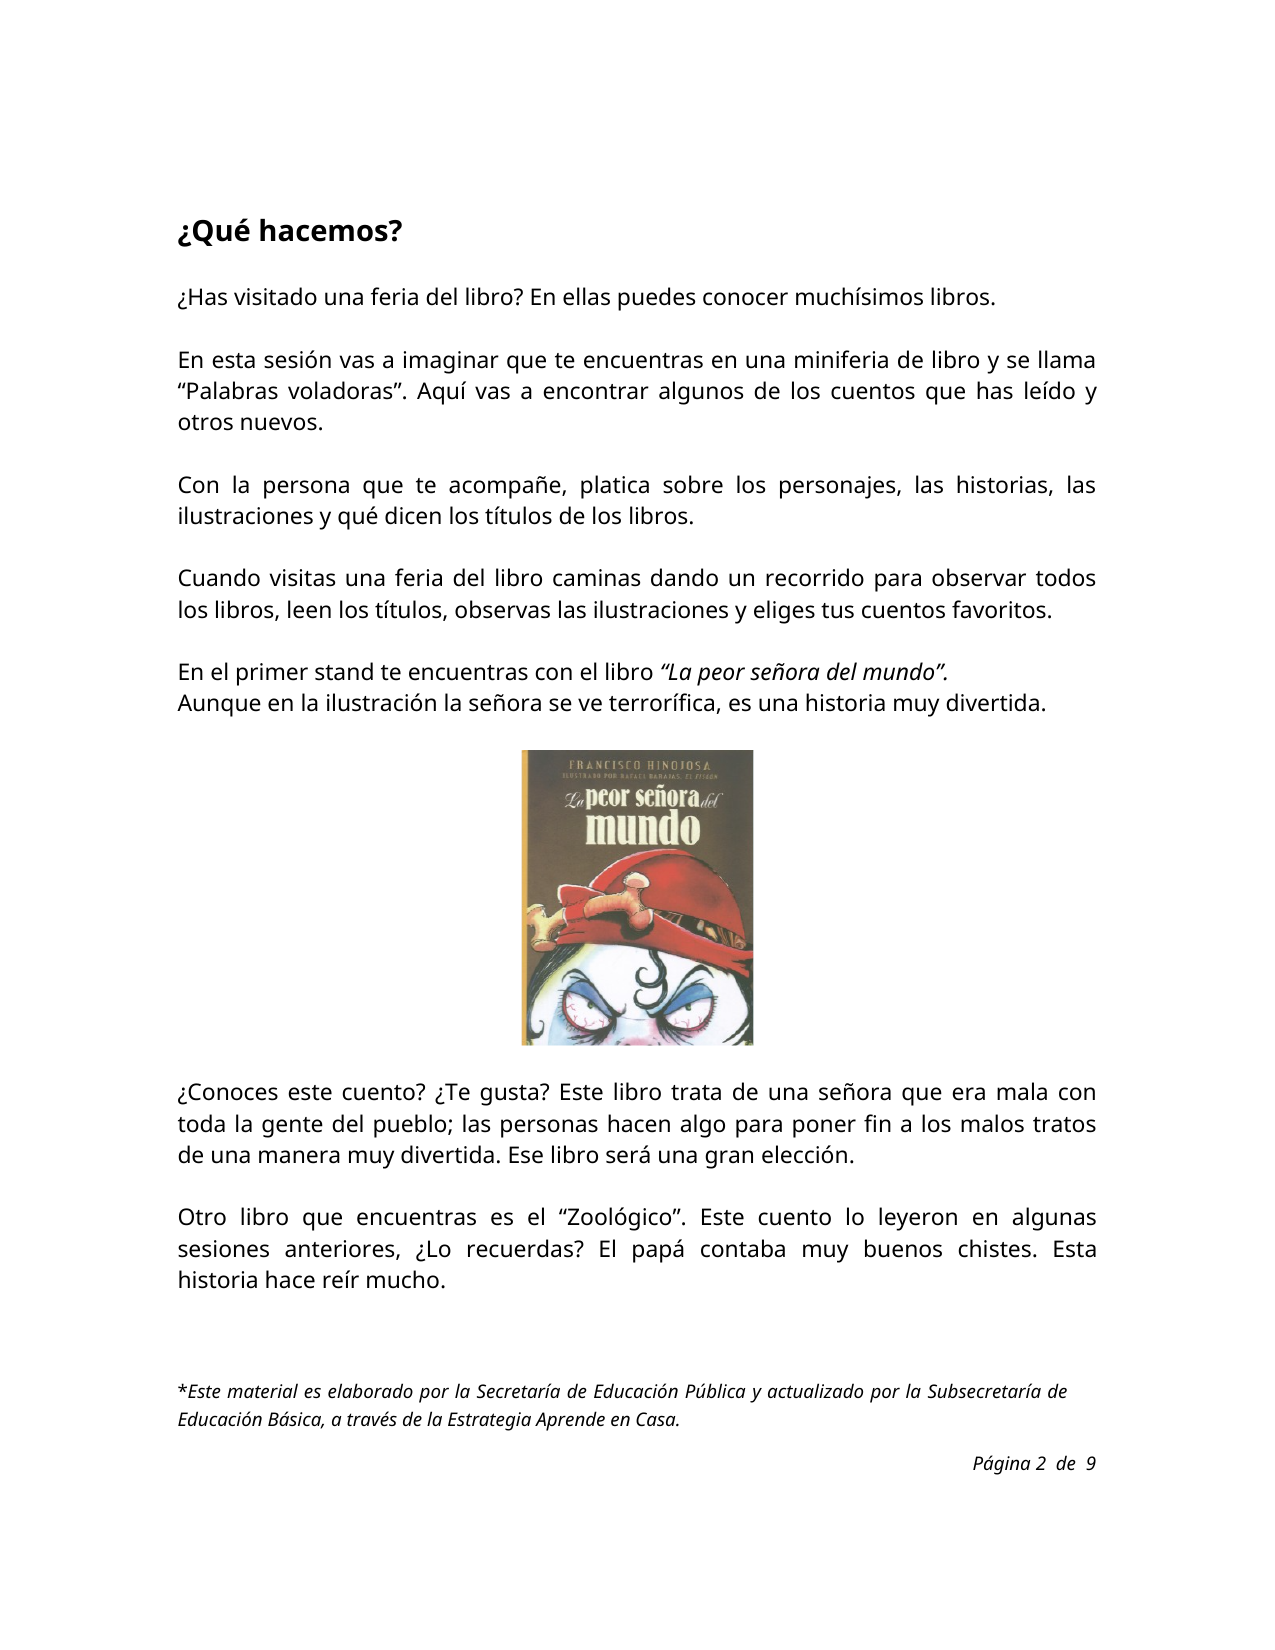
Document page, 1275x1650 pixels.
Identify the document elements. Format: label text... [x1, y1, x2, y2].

text En esta sesión vas a imaginar que te encuentras en una miniferia de libro y se llama “Palabras voladoras”. Aquí vas a encontrar algunos de los cuentos que has leído y otros nuevos. [177, 343, 1098, 437]
text Con la persona que te acompañe, platica sobre los personajes, las historias, las ilustraciones y qué dicen los títulos de los libros. [177, 468, 1098, 531]
text ¿Has visitado una feria del libro? En ellas puedes conocer muchísimos libros. [177, 281, 1098, 312]
text ¿Conoces este cuento? ¿Te gusta? Este libro trata de una señora que era mala con toda la gente del pueblo; las personas hacen algo para poner fin a los malos tratos de una manera muy divertida. Ese libro será una gran elección. [177, 1076, 1098, 1170]
picture [521, 749, 754, 1046]
text Aunque en la ilustración la señora se ve terrorífica, es una historia muy divertida. [177, 687, 1098, 718]
text En el primer stand te encuentras con el libro “La peor señora del mundo”. [177, 656, 1098, 687]
text ¿Qué hacemos? [177, 210, 1098, 250]
text Cuando visitas una feria del libro caminas dando un recorrido para observar todos los libros, leen los títulos, observas las ilustraciones y eliges tus cuentos favoritos. [177, 562, 1098, 625]
text Otro libro que encuentras es el “Zoológico”. Este cuento lo leyeron en algunas sesiones anteriores, ¿Lo recuerdas? El papá contaba muy buenos chistes. Esta historia hace reír mucho. [177, 1201, 1098, 1295]
